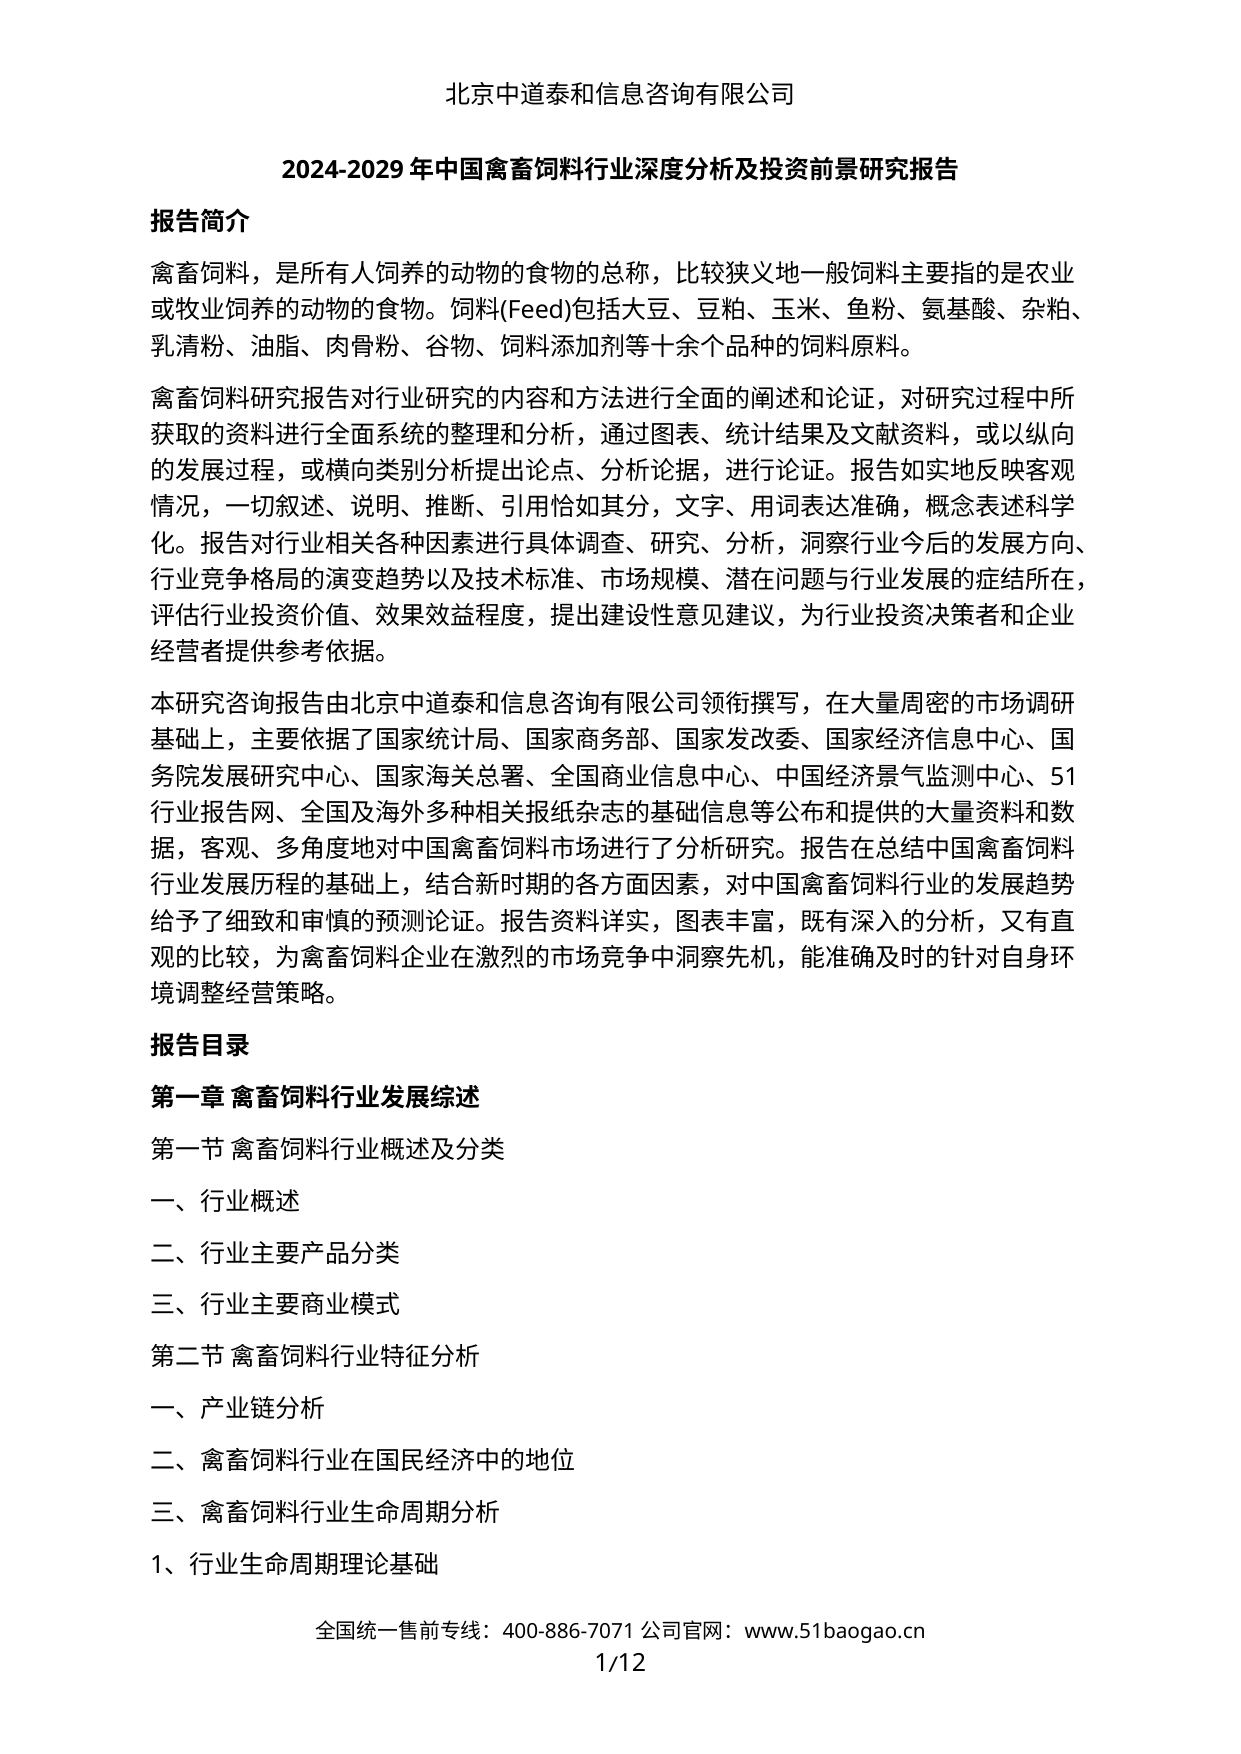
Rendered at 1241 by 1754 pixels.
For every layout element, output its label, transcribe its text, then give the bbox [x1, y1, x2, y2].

text 本研究咨询报告由北京中道泰和信息咨询有限公司领衔撰写，在大量周密的市场调研基础上，主要依据了国家统计局、国家商务部、国家发改委、国家经济信息中心、国务院发展研究中心、国家海关总署、全国商业信息中心、中国经济景气监测中心、51行业报告网、全国及海外多种相关报纸杂志的基础信息等公布和提供的大量资料和数据，客观、多角度地对中国禽畜饲料市场进行了分析研究。报告在总结中国禽畜饲料行业发展历程的基础上，结合新时期的各方面因素，对中国禽畜饲料行业的发展趋势给予了细致和审慎的预测论证。报告资料详实，图表丰富，既有深入的分析，又有直观的比较，为禽畜饲料企业在激烈的市场竞争中洞察先机，能准确及时的针对自身环境调整经营策略。 [150, 684, 1090, 1010]
text 报告目录 [150, 1026, 1090, 1062]
text 禽畜饲料，是所有人饲养的动物的食物的总称，比较狭义地一般饲料主要指的是农业或牧业饲养的动物的食物。饲料(Feed)包括大豆、豆粕、玉米、鱼粉、氨基酸、杂粕、乳清粉、油脂、肉骨粉、谷物、饲料添加剂等十余个品种的饲料原料。 [150, 254, 1090, 362]
text 报告简介 [150, 202, 1090, 238]
text 第一章 禽畜饲料行业发展综述 [150, 1077, 1090, 1114]
text 禽畜饲料研究报告对行业研究的内容和方法进行全面的阐述和论证，对研究过程中所获取的资料进行全面系统的整理和分析，通过图表、统计结果及文献资料，或以纵向的发展过程，或横向类别分析提出论点、分析论据，进行论证。报告如实地反映客观情况，一切叙述、说明、推断、引用恰如其分，文字、用词表达准确，概念表述科学化。报告对行业相关各种因素进行具体调查、研究、分析，洞察行业今后的发展方向、行业竞争格局的演变趋势以及技术标准、市场规模、潜在问题与行业发展的症结所在，评估行业投资价值、效果效益程度，提出建设性意见建议，为行业投资决策者和企业经营者提供参考依据。 [150, 378, 1090, 668]
text 二、禽畜饲料行业在国民经济中的地位 [150, 1441, 1090, 1477]
text 三、禽畜饲料行业生命周期分析 [150, 1492, 1090, 1529]
text 第二节 禽畜饲料行业特征分析 [150, 1337, 1090, 1373]
text 第一节 禽畜饲料行业概述及分类 [150, 1129, 1090, 1166]
text 二、行业主要产品分类 [150, 1233, 1090, 1269]
text 2024-2029年中国禽畜饲料行业深度分析及投资前景研究报告 [150, 150, 1090, 186]
text 一、行业概述 [150, 1181, 1090, 1217]
text 三、行业主要商业模式 [150, 1285, 1090, 1321]
text 1、行业生命周期理论基础 [150, 1544, 1090, 1581]
text 一、产业链分析 [150, 1389, 1090, 1425]
